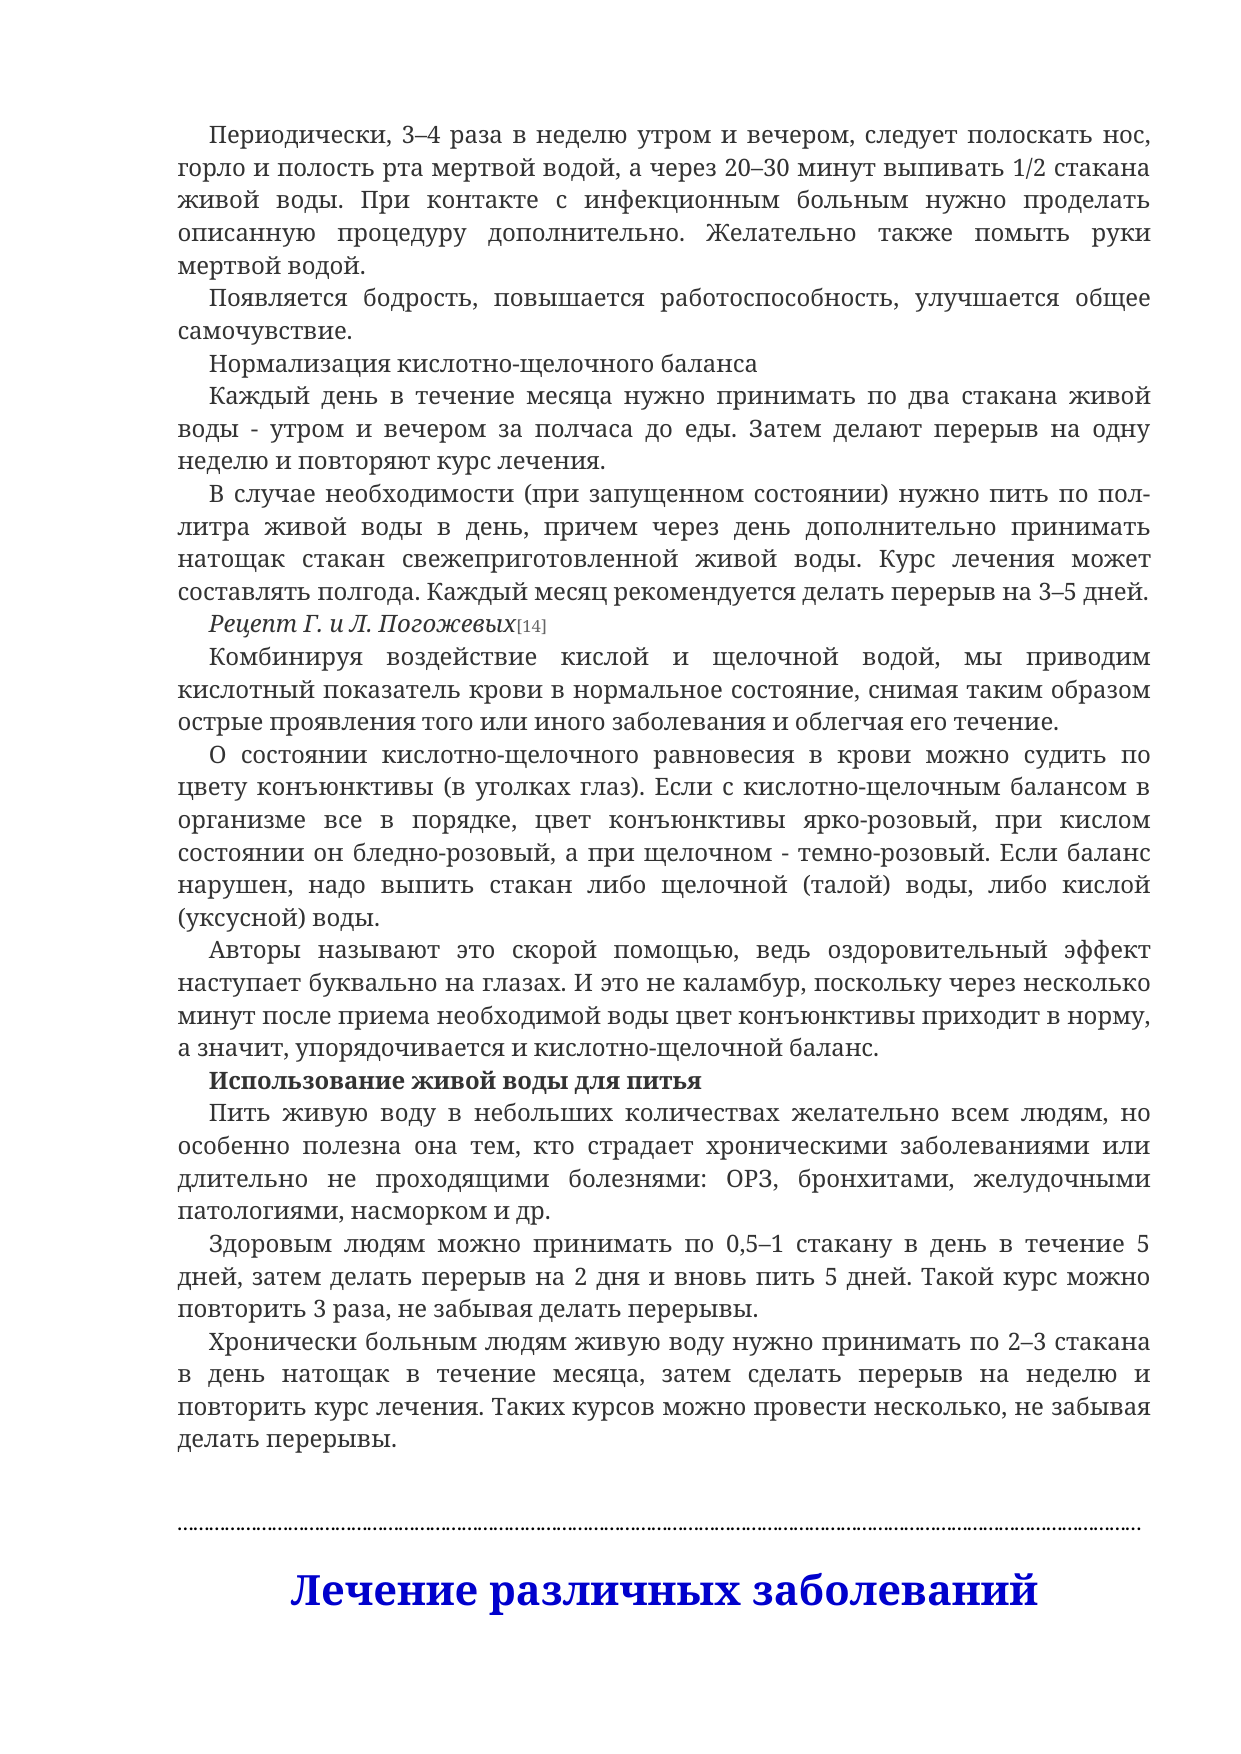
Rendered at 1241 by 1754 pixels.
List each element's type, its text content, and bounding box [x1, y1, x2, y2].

text Здоровым людям можно принимать по 0,5–1 стакану в день в течение 5 дней, затем делать перерыв на 2 дня и вновь пить 5 дней. Такой курс можно повторить 3 раза, не забывая делать перерывы. [177, 1227, 1152, 1324]
text Пить живую воду в небольших количествах желательно всем людям, но особенно полезна она тем, кто страдает хроническими заболеваниями или длительно не проходящими болезнями: ОРЗ, бронхитами, желудочными патологиями, насморком и др. [177, 1096, 1152, 1227]
text Появляется бодрость, повышается работоспособность, улучшается общее самочувствие. [177, 281, 1152, 346]
text Лечение различных заболеваний [177, 1561, 1152, 1618]
text Хронически больным людям живую воду нужно принимать по 2–3 стакана в день натощак в течение месяца, затем сделать перерыв на неделю и повторить курс лечения. Таких курсов можно провести несколько, не забывая делать перерывы. [177, 1324, 1152, 1455]
text Использование живой воды для питья [177, 1064, 1152, 1096]
text Авторы называют это скорой помощью, ведь оздоровительный эффект наступает буквально на глазах. И это не каламбур, поскольку через несколько минут после приема необходимой воды цвет конъюнктивы приходит в норму, а значит, упорядочивается и кислотно-щелочной баланс. [177, 933, 1152, 1064]
text В случае необходимости (при запущенном состоянии) нужно пить по пол-литра живой воды в день, причем через день дополнительно принимать натощак стакан свежеприготовленной живой воды. Курс лечения может составлять полгода. Каждый месяц рекомендуется делать перерыв на 3–5 дней. [177, 477, 1152, 607]
text Периодически, 3–4 раза в неделю утром и вечером, следует полоскать нос, горло и полость рта мертвой водой, а через 20–30 минут выпивать 1/2 стакана живой воды. При контакте с инфекционным больным нужно проделать описанную процедуру дополнительно. Желательно также помыть руки мертвой водой. [177, 118, 1152, 281]
text О состоянии кислотно-щелочного равновесия в крови можно судить по цвету конъюнктивы (в уголках глаз). Если с кислотно-щелочным балансом в организме все в порядке, цвет конъюнктивы ярко-розовый, при кислом состоянии он бледно-розовый, а при щелочном - темно-розовый. Если баланс нарушен, надо выпить стакан либо щелочной (талой) воды, либо кислой (уксусной) воды. [177, 738, 1152, 933]
text Нормализация кислотно-щелочного баланса [177, 346, 1152, 379]
text ………………………………………………………………………………………………………………………………………………………………… [177, 1508, 1152, 1536]
text Рецепт Г. и Л. Погожевых[14] [177, 607, 1152, 640]
text Комбинируя воздействие кислой и щелочной водой, мы приводим кислотный показатель крови в нормальное состояние, снимая таким образом острые проявления того или иного заболевания и облегчая его течение. [177, 640, 1152, 738]
text Каждый день в течение месяца нужно принимать по два стакана живой воды - утром и вечером за полчаса до еды. Затем делают перерыв на одну неделю и повторяют курс лечения. [177, 379, 1152, 477]
